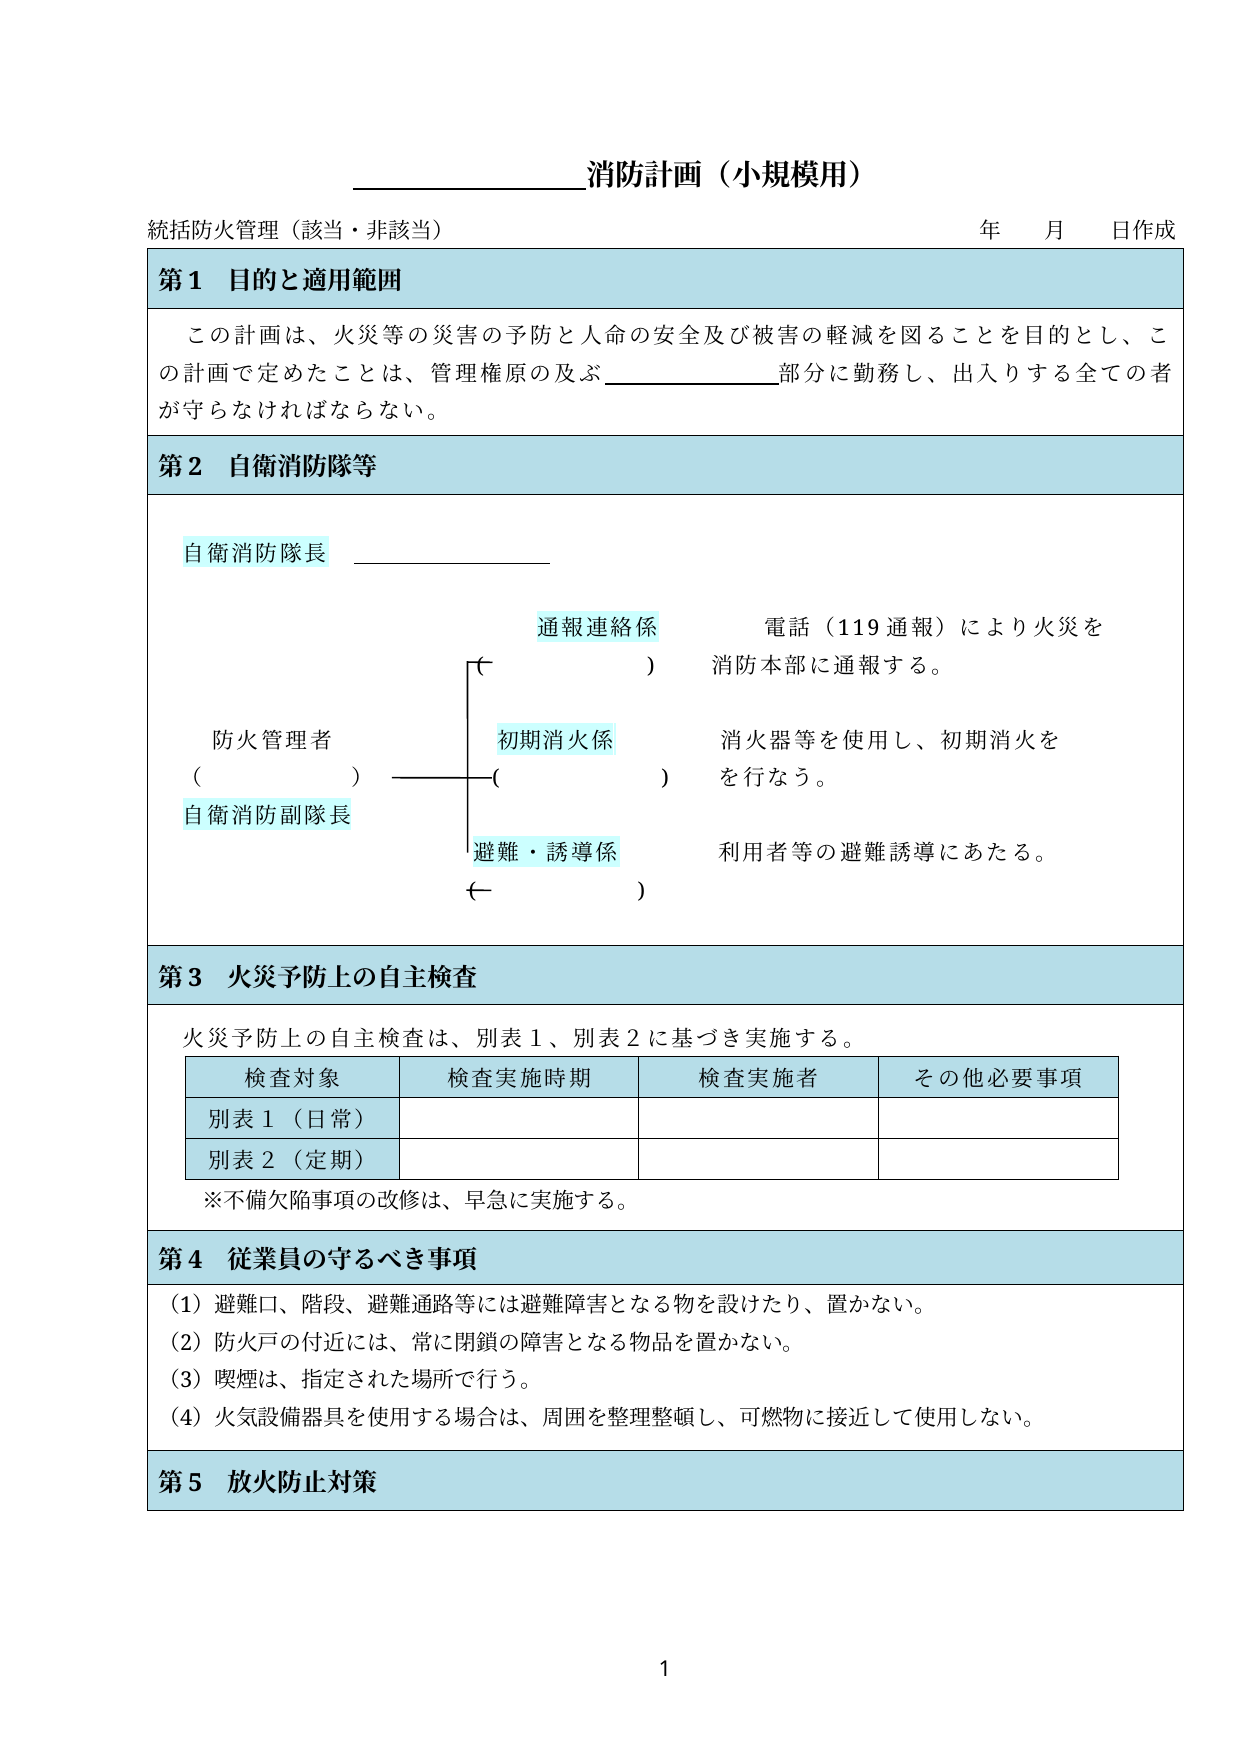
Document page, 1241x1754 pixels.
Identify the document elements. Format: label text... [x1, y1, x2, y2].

table_header 第1 目的と適用範囲 [148, 249, 1183, 308]
table_cell この計画は、火災等の災害の予防と人命の安全及び被害の軽減を図ることを目的とし、この計画で定めたことは、管理権原の及ぶ 部分に勤務し、出入りする全ての者が守らなければならない。 [148, 309, 1183, 435]
table_cell 第4 従業員の守るべき事項 [148, 1231, 1183, 1284]
table_cell 第3 火災予防上の自主検査 [148, 946, 1183, 1004]
table_cell 自衛消防隊長 通報連絡係 電話（119通報）により火災を ( ) 消防本部に通報する。 防火管理者 初期消火係 消火器等を使用し、初期消火を （ ） ( ) を行なう。 自衛消防副隊長 避難・誘導係 利用者等の避難誘導にあたる。 ( ) [148, 495, 1183, 945]
text 消防計画（小規模用） [148, 136, 1181, 211]
table_cell （1）避難口、階段、避難通路等には避難障害となる物を設けたり、置かない。 （2）防火戸の付近には、常に閉鎖の障害となる物品を置かない。 （3）喫煙は、指定された場所で行う。 （4）火気設備器具を使用する場合は、周囲を整理整頓し、可燃物に接近して使用しない。 [148, 1285, 1183, 1450]
table_cell 第2 自衛消防隊等 [148, 436, 1183, 494]
table_cell 火災予防上の自主検査は、別表１、別表２に基づき実施する。 ※不備欠陥事項の改修は、早急に実施する。 [148, 1005, 1183, 1230]
text 統括防火管理（該当・非該当） 年 月 日作成 [148, 211, 1181, 248]
table_cell 第5 放火防止対策 [148, 1451, 1183, 1510]
